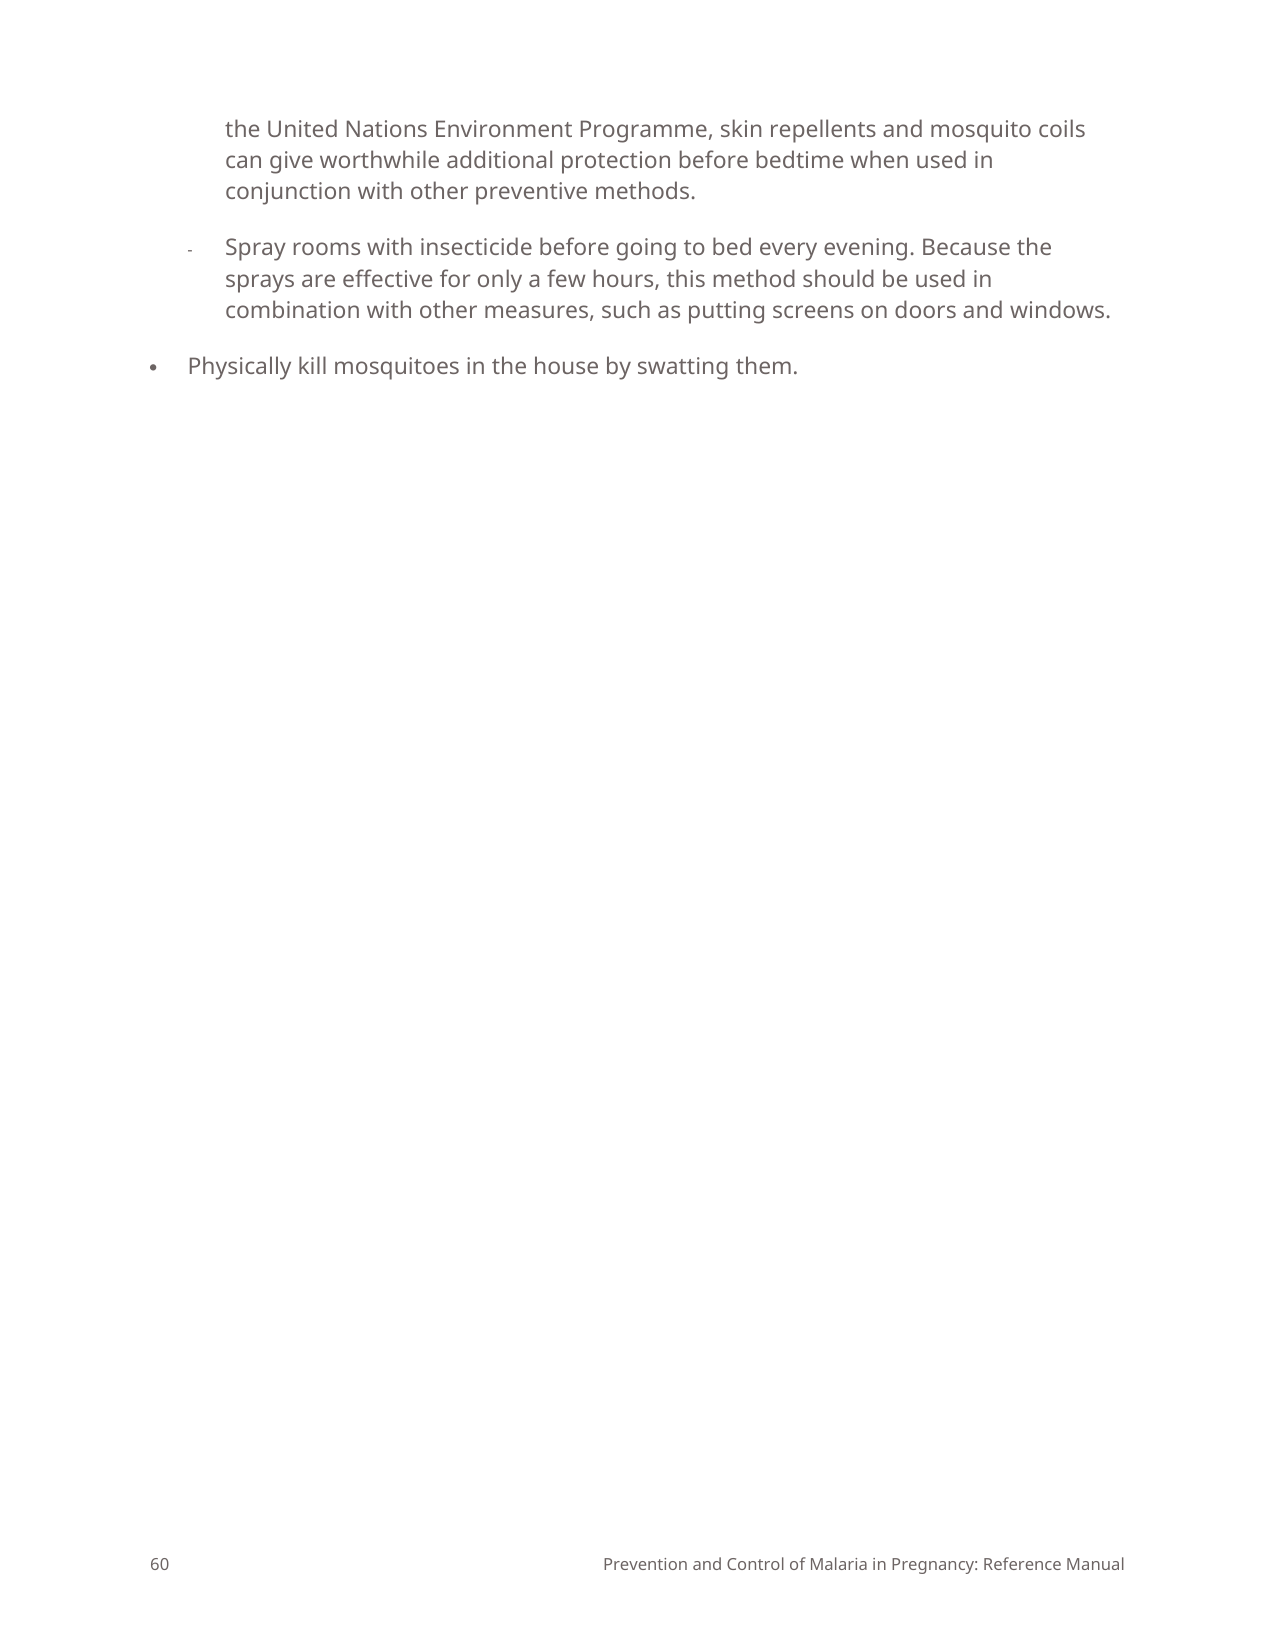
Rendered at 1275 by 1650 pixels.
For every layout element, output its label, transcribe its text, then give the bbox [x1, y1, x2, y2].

list Physically kill mosquitoes in the house by swatting them. [150, 350, 1125, 381]
text Spray rooms with insecticide before going to bed every evening. Because the sprays are effective for only a few hours, this method should be used in combination with other measures, such as putting screens on doors and windows. [187, 231, 1125, 325]
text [187, 112, 1125, 206]
